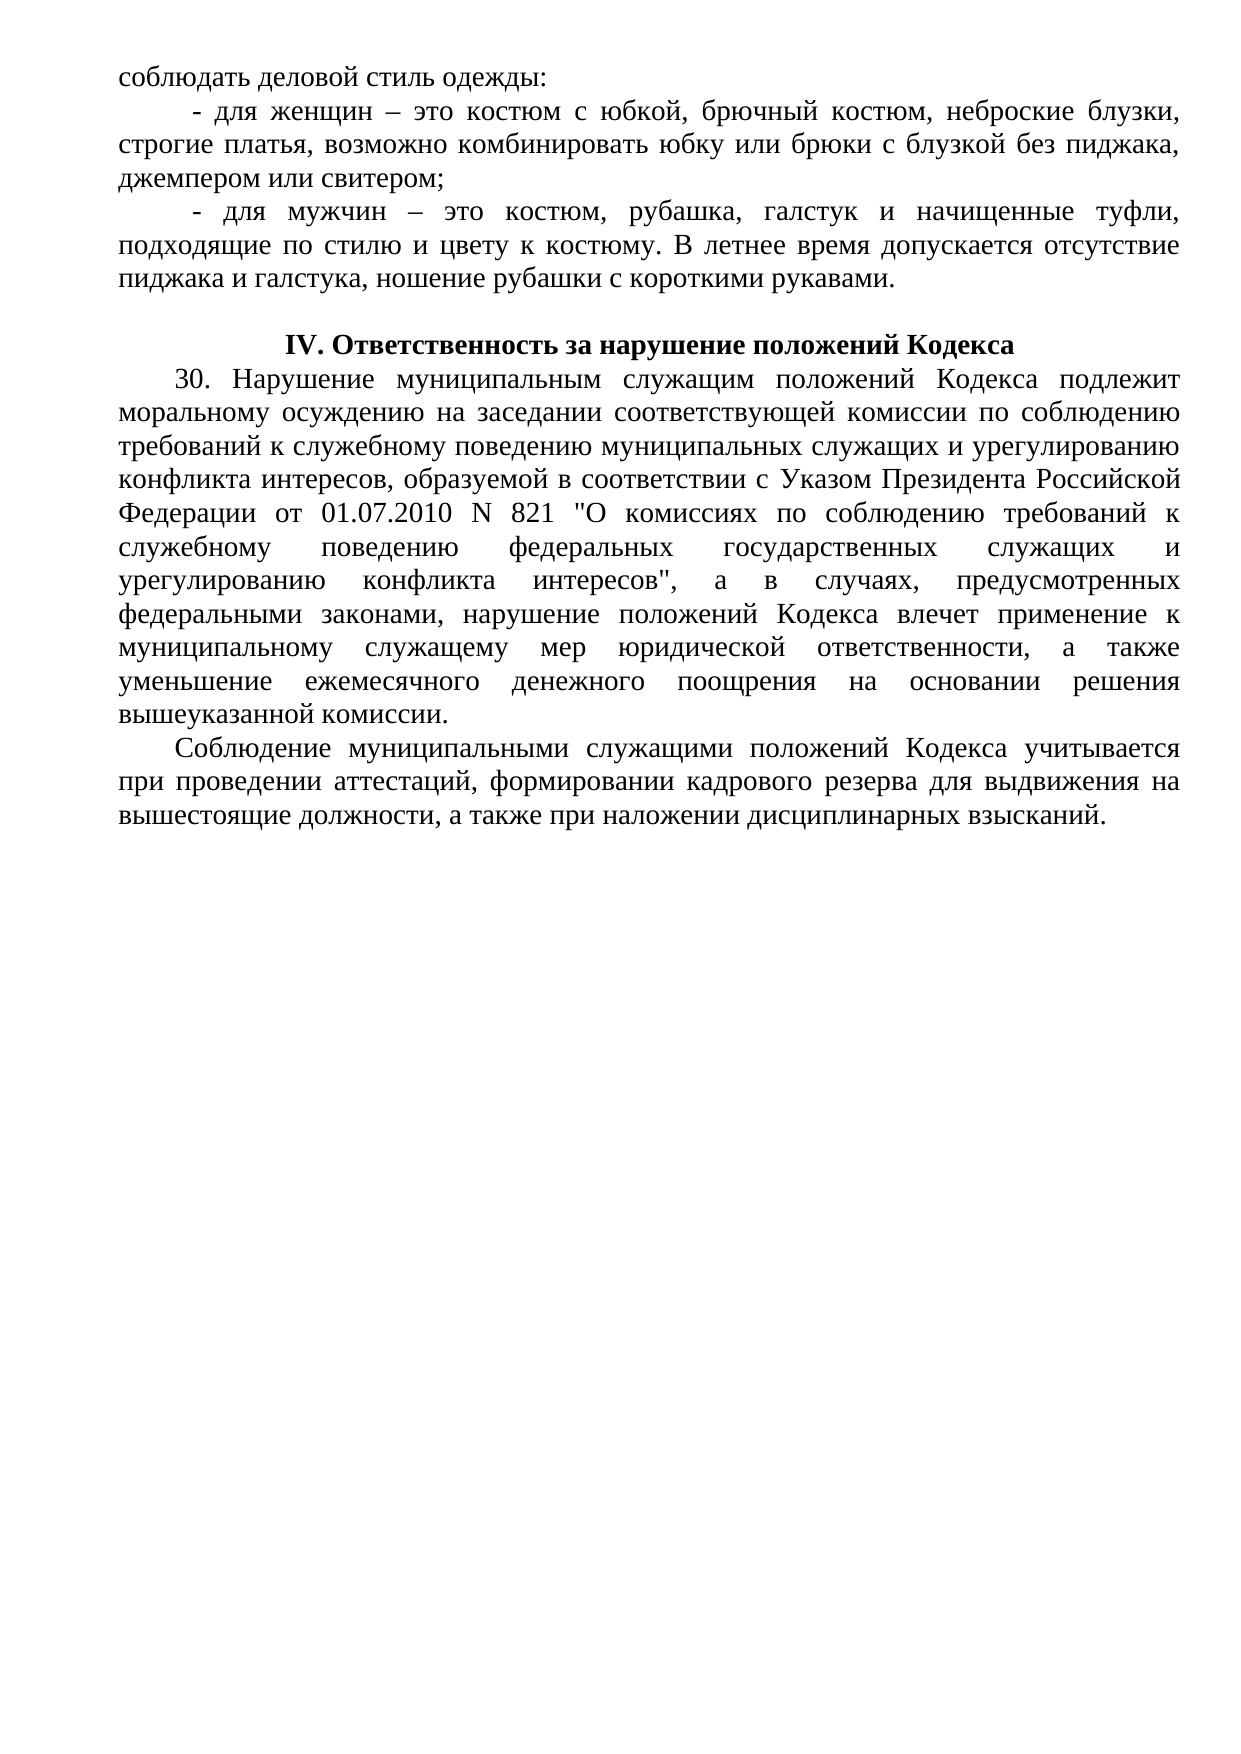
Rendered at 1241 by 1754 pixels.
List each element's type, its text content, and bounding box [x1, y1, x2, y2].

text - для женщин – это костюм с юбкой, брючный костюм, неброские блузки, строгие платья, возможно комбинировать юбку или брюки с блузкой без пиджака, джемпером или свитером; [118, 93, 1181, 193]
text - для мужчин – это костюм, рубашка, галстук и начищенные туфли, подходящие по стилю и цвету к костюму. В летнее время допускается отсутствие пиджака и галстука, ношение рубашки с короткими рукавами. [118, 193, 1181, 294]
text Соблюдение муниципальными служащими положений Кодекса учитывается при проведении аттестаций, формировании кадрового резерва для выдвижения на вышестоящие должности, а также при наложении дисциплинарных взысканий. [118, 730, 1181, 831]
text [118, 59, 1181, 93]
title IV. Ответственность за нарушение положений Кодекса [118, 327, 1181, 361]
text 30. Нарушение муниципальным служащим положений Кодекса подлежит моральному осуждению на заседании соответствующей комиссии по соблюдению требований к служебному поведению муниципальных служащих и урегулированию конфликта интересов, образуемой в соответствии с Указом Президента Российской Федерации от 01.07.2010 N 821 "О комиссиях по соблюдению требований к служебному поведению федеральных государственных служащих и урегулированию конфликта интересов", а в случаях, предусмотренных федеральными законами, нарушение положений Кодекса влечет применение к муниципальному служащему мер юридической ответственности, а также уменьшение ежемесячного денежного поощрения на основании решения вышеуказанной комиссии. [118, 361, 1181, 730]
